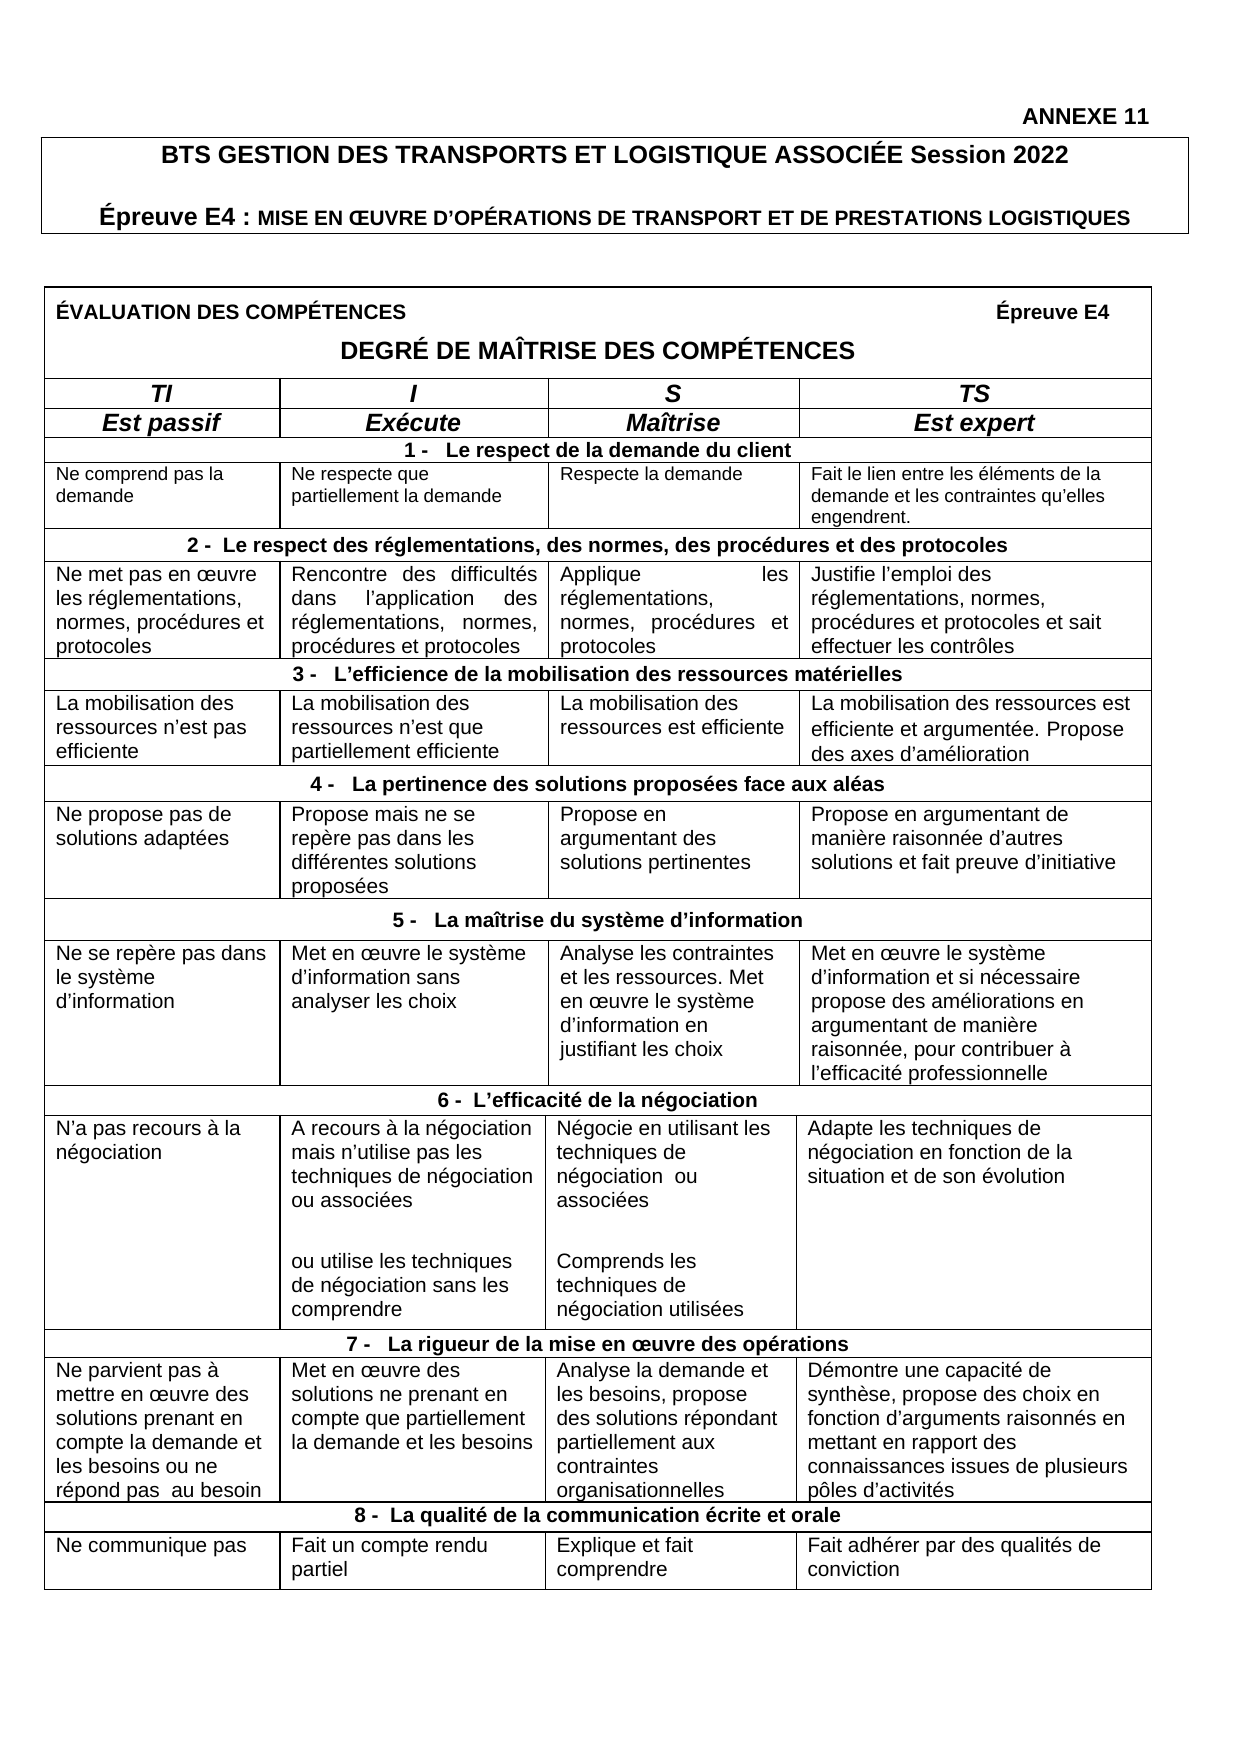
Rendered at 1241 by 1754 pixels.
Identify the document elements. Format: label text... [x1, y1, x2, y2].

table_cell Propose en argumentant de manière raisonnée d’autres solutions et fait preuve d’initiative [800, 802, 1151, 898]
table_cell TI [45, 379, 279, 407]
text BTS GESTION DES TRANSPORTS ET LOGISTIQUE ASSOCIÉE Session 2022 [42, 138, 1188, 171]
table_cell Respecte la demande [549, 463, 799, 528]
table_cell Ne comprend pas la demande [45, 463, 279, 528]
text Épreuve E4 : MISE EN ŒUVRE D’OPÉRATIONS DE TRANSPORT ET DE PRESTATIONS LOGISTIQUES [42, 202, 1188, 233]
table_cell La mobilisation des ressources n’est pas efficiente [45, 691, 279, 765]
table_cell Analyse la demande et les besoins, propose des solutions répondant partiellement aux contraintes organisationnelles [546, 1358, 796, 1501]
table_cell Ne propose pas de solutions adaptées [45, 802, 279, 898]
table_header ÉVALUATION DES COMPÉTENCES Épreuve E4 DEGRÉ DE MAÎTRISE DES COMPÉTENCES [45, 288, 1151, 378]
table_cell Ne parvient pas à mettre en œuvre des solutions prenant en compte la demande et les besoins ou ne répond pas au besoin [45, 1358, 279, 1501]
table_cell La mobilisation des ressources est efficiente et argumentée. Propose des axes d’amélioration [800, 691, 1151, 765]
table_cell A recours à la négociation mais n’utilise pas les techniques de négociation ou associées ou utilise les techniques de négociation sans les comprendre [281, 1116, 545, 1329]
table_cell Explique et fait comprendre [546, 1533, 796, 1588]
table_cell 6 - L’efficacité de la négociation [45, 1086, 1151, 1115]
table_cell Propose mais ne se repère pas dans les différentes solutions proposées [281, 802, 548, 898]
table_cell TS [800, 379, 1151, 407]
table_cell Justifie l’emploi des réglementations, normes, procédures et protocoles et sait effectuer les contrôles [800, 562, 1151, 657]
table_cell Ne communique pas [45, 1533, 279, 1588]
table_cell Analyse les contraintes et les ressources. Met en œuvre le système d’information en justifiant les choix [549, 941, 799, 1085]
table_cell I [281, 379, 548, 407]
table_cell Démontre une capacité de synthèse, propose des choix en fonction d’arguments raisonnés en mettant en rapport des connaissances issues de plusieurs pôles d’activités [797, 1358, 1151, 1501]
table_cell 4 - La pertinence des solutions proposées face aux aléas [45, 766, 1151, 801]
table_cell Rencontre des difficultés dans l’application des réglementations, normes, procédures et protocoles [281, 562, 548, 657]
table_cell La mobilisation des ressources n’est que partiellement efficiente [281, 691, 548, 765]
table_cell 3 - L’efficience de la mobilisation des ressources matérielles [45, 659, 1151, 690]
table_cell S [549, 379, 799, 407]
table_cell Est expert [800, 409, 1151, 437]
table_cell 2 - Le respect des réglementations, des normes, des procédures et des protocoles [45, 529, 1151, 561]
table_cell Adapte les techniques de négociation en fonction de la situation et de son évolution [797, 1116, 1151, 1329]
table_cell 7 - La rigueur de la mise en œuvre des opérations [45, 1330, 1151, 1357]
table_cell Fait un compte rendu partiel [281, 1533, 545, 1588]
table_cell Est passif [45, 409, 279, 437]
table_cell 1 - Le respect de la demande du client [45, 438, 1151, 462]
table_cell Maîtrise [549, 409, 799, 437]
table_cell La mobilisation des ressources est efficiente [549, 691, 799, 765]
table_cell Ne se repère pas dans le système d’information [45, 941, 279, 1085]
table_cell 5 - La maîtrise du système d’information [45, 899, 1151, 940]
table_cell Met en œuvre des solutions ne prenant en compte que partiellement la demande et les besoins [281, 1358, 545, 1501]
table_cell Applique les réglementations, normes, procédures et protocoles [549, 562, 799, 657]
table_cell Ne met pas en œuvre les réglementations, normes, procédures et protocoles [45, 562, 279, 657]
table_cell Propose en argumentant des solutions pertinentes [549, 802, 799, 898]
table_cell Ne respecte que partiellement la demande [281, 463, 548, 528]
table_cell N’a pas recours à la négociation [45, 1116, 279, 1329]
table_cell Fait adhérer par des qualités de conviction [797, 1533, 1151, 1588]
table_cell Exécute [281, 409, 548, 437]
table_cell Met en œuvre le système d’information sans analyser les choix [281, 941, 548, 1085]
table_cell Négocie en utilisant les techniques de négociation ou associées Comprends les techniques de négociation utilisées [546, 1116, 796, 1329]
table_cell 8 - La qualité de la communication écrite et orale [45, 1503, 1151, 1531]
table_cell Fait le lien entre les éléments de la demande et les contraintes qu’elles engendrent. [800, 463, 1151, 528]
table_cell Met en œuvre le système d’information et si nécessaire propose des améliorations en argumentant de manière raisonnée, pour contribuer à l’efficacité professionnelle [800, 941, 1151, 1085]
